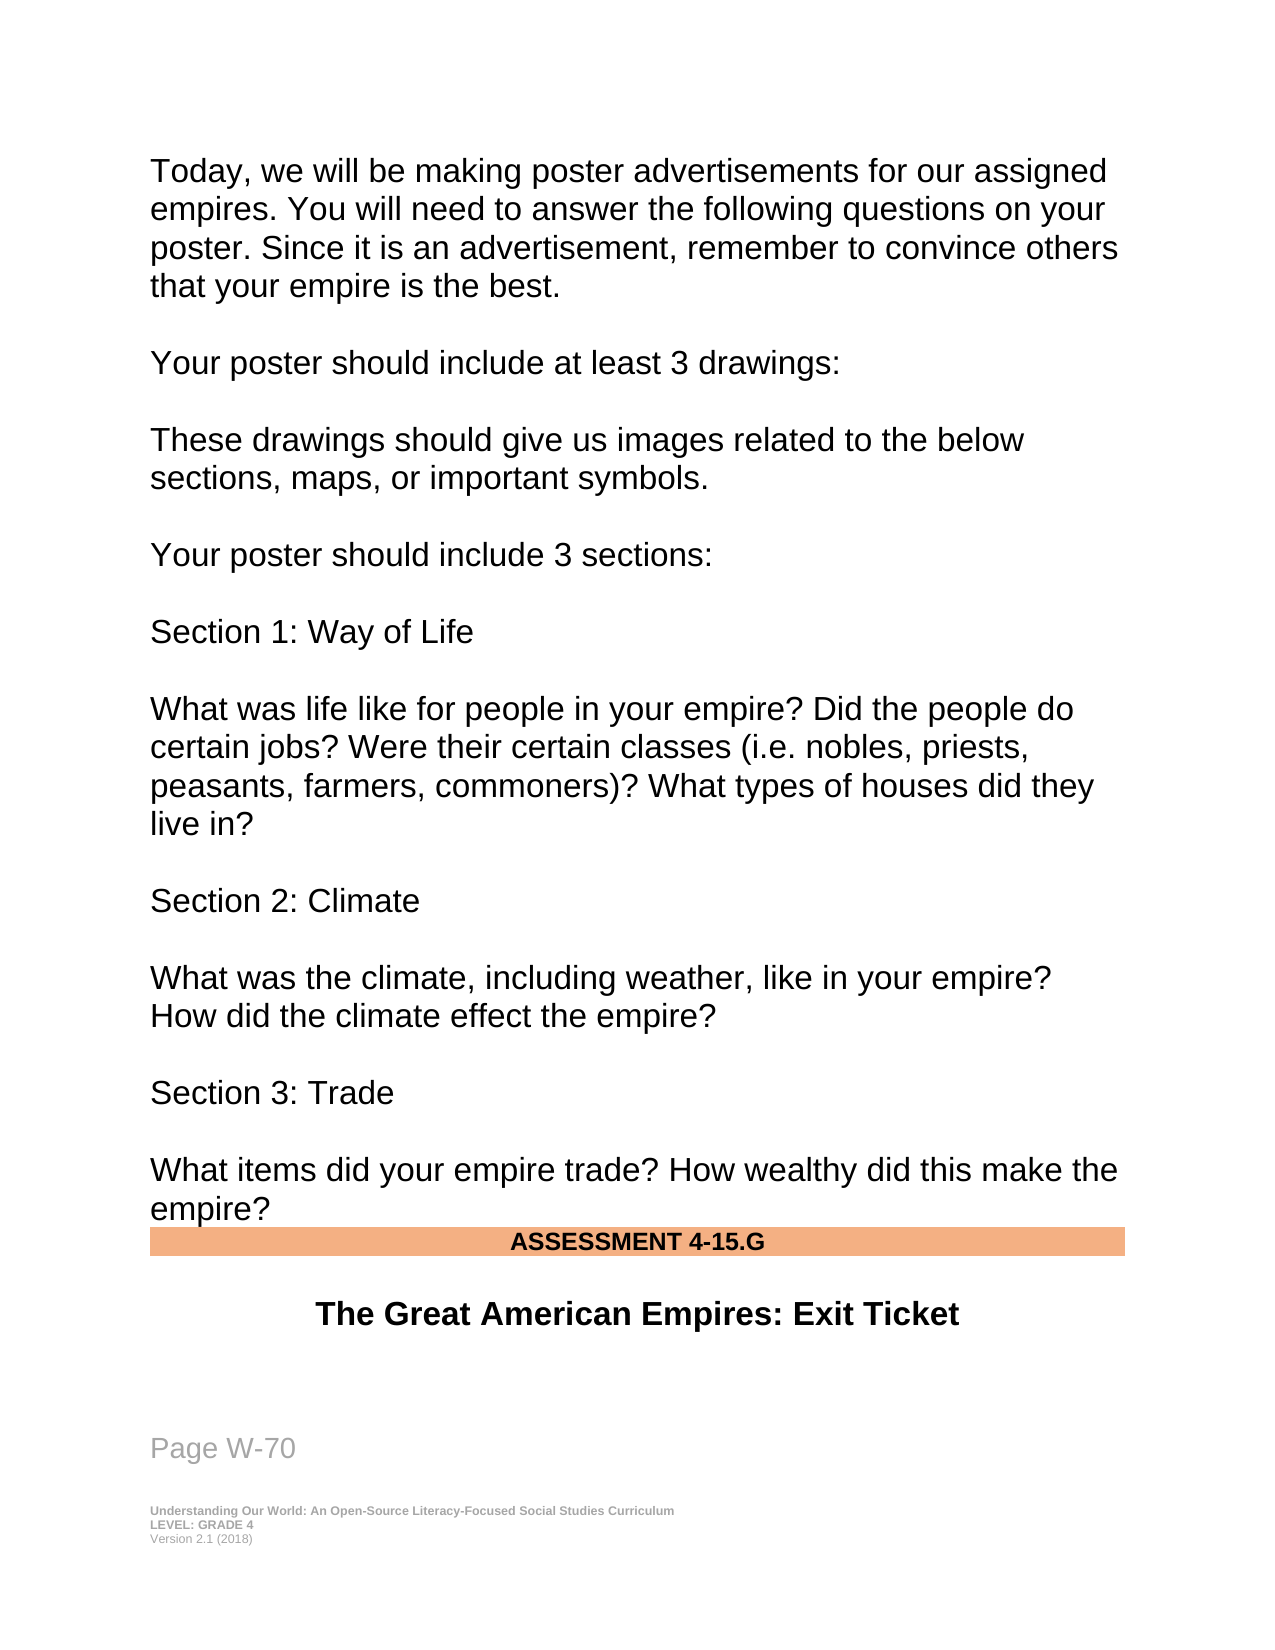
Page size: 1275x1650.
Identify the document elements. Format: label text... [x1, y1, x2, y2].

text The Great American Empires: Exit Ticket [150, 1294, 1125, 1333]
text What was life like for people in your empire? Did the people do certain jobs? Were their certain classes (i.e. nobles, priests, peasants, farmers, commoners)? What types of houses did they live in? [150, 689, 1125, 843]
text Your poster should include at least 3 drawings: [150, 343, 1125, 382]
text Section 3: Trade [150, 1073, 1125, 1112]
text Today, we will be making poster advertisements for our assigned empires. You will need to answer the following questions on your poster. Since it is an advertisement, remember to convince others that your empire is the best. [150, 151, 1125, 305]
text Your poster should include 3 sections: [150, 535, 1125, 574]
text What items did your empire trade? How wealthy did this make the empire? [150, 1150, 1125, 1227]
text ASSESSMENT 4-15.G [150, 1227, 1125, 1256]
text What was the climate, including weather, like in your empire? How did the climate effect the empire? [150, 958, 1125, 1035]
text Section 1: Way of Life [150, 612, 1125, 651]
text These drawings should give us images related to the below sections, maps, or important symbols. [150, 420, 1125, 497]
text Section 2: Climate [150, 881, 1125, 920]
